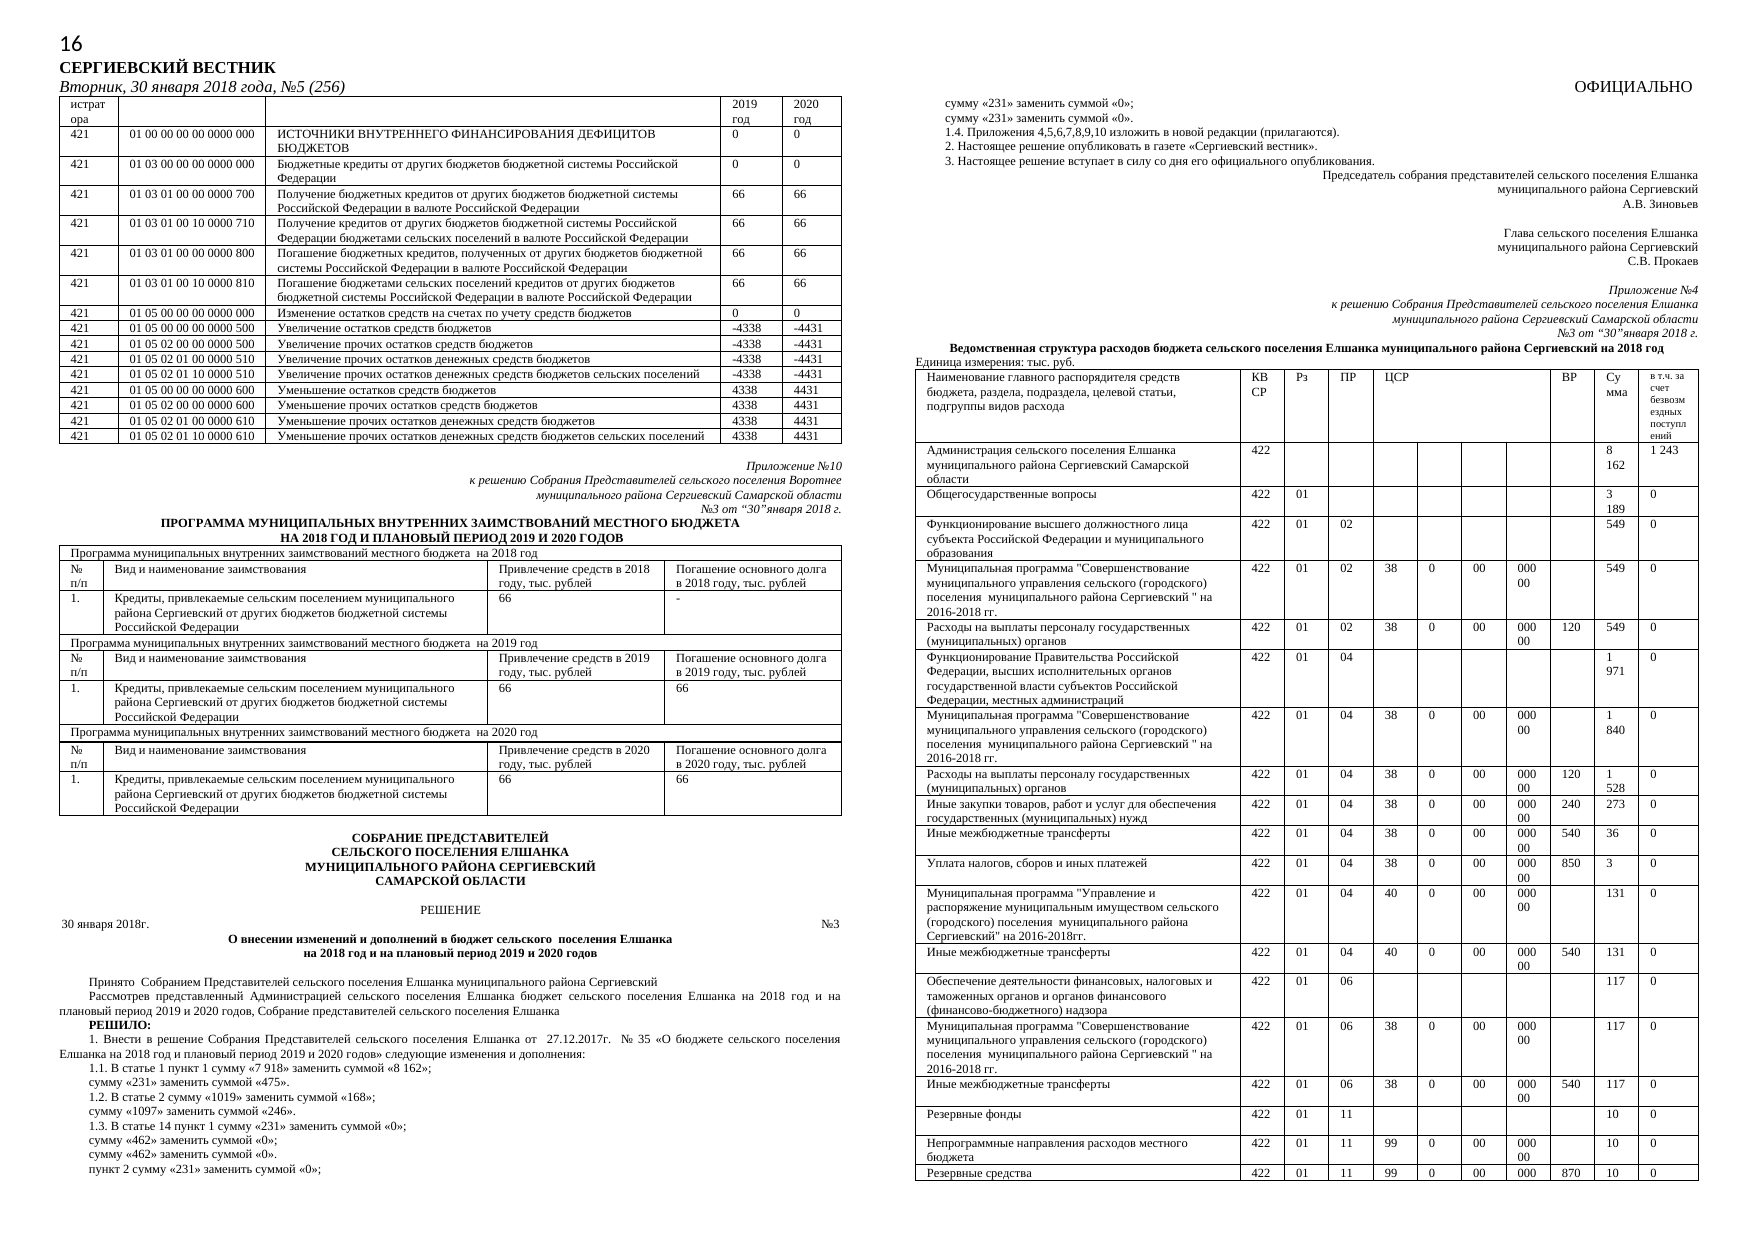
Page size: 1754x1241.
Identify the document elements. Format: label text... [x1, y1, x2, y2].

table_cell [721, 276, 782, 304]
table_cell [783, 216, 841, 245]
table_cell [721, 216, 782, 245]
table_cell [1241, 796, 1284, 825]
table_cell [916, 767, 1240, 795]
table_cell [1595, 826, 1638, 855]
text сумму «231» заменить суммой «475». [59, 1075, 842, 1089]
text САМАРСКОЙ ОБЛАСТИ [59, 874, 842, 888]
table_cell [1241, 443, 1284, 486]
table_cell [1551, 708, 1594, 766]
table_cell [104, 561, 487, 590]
text Приложение №4 [915, 283, 1698, 297]
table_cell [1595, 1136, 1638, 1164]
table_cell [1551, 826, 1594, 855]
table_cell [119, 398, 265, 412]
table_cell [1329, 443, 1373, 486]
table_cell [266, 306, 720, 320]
text 1.4. Приложения 4,5,6,7,8,9,10 изложить в новой редакции (прилагаются). [915, 125, 1698, 139]
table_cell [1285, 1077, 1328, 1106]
text МУНИЦИПАЛЬНОГО РАЙОНА СЕРГИЕВСКИЙ [59, 859, 842, 874]
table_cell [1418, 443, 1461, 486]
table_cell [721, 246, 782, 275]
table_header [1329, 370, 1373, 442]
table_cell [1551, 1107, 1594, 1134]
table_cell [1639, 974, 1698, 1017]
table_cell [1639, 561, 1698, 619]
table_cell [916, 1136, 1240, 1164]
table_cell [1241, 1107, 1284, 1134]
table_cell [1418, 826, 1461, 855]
text Рассмотрев представленный Администрацией сельского поселения Елшанка бюджет сельского поселения Елшанка на 2018 год и на плановый период 2019 и 2020 годов, Собрание представителей сельского поселения Елшанка [59, 989, 842, 1018]
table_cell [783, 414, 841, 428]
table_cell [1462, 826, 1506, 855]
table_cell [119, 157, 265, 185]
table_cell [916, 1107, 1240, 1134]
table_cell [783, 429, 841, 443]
text к решению Собрания Представителей сельского поселения Воротнее [59, 473, 842, 487]
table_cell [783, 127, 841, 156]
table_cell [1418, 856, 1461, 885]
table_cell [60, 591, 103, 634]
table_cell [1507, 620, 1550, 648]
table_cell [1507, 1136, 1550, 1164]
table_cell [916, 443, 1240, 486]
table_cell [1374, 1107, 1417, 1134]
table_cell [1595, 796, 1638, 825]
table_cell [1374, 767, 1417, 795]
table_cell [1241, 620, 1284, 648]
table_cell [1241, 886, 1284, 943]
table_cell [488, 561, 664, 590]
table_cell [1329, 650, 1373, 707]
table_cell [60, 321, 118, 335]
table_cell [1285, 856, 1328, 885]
text Ведомственная структура расходов бюджета сельского поселения Елшанка муниципального района Сергиевский на 2018 год [915, 340, 1698, 355]
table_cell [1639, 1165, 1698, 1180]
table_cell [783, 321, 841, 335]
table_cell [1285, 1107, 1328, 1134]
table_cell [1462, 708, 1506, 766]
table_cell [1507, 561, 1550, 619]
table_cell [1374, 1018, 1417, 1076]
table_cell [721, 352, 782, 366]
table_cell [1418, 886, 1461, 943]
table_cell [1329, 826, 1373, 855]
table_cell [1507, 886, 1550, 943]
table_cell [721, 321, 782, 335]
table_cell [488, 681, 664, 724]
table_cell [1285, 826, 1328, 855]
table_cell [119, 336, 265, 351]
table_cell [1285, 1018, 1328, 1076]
text сумму «231» заменить суммой «0». [915, 110, 1698, 125]
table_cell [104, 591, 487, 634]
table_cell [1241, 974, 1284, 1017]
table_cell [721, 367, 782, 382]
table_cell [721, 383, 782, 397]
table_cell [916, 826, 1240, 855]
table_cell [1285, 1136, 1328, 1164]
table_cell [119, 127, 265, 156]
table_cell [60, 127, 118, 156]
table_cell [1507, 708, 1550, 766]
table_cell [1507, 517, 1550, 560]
text муниципального района Сергиевский [915, 240, 1698, 254]
text 30 января 2018г. №3 [59, 917, 842, 931]
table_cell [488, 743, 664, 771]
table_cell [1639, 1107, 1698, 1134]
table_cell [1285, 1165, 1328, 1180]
text сумму «231» заменить суммой «0»; [915, 96, 1698, 110]
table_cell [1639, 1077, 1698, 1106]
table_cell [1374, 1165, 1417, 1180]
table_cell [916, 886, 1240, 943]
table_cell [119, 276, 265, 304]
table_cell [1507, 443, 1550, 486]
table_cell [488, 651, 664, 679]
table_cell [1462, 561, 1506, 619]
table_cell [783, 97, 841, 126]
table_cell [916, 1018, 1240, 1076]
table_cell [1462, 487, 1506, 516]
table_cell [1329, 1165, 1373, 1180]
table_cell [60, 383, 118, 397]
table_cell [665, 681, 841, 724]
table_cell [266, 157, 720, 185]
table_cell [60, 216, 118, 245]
text РЕШЕНИЕ [59, 903, 842, 917]
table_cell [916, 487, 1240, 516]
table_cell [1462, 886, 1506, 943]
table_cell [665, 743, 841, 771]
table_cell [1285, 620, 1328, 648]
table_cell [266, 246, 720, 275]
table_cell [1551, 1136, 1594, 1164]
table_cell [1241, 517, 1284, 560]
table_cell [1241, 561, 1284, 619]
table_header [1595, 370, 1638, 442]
text 3. Настоящее решение вступает в силу со дня его официального опубликования. [915, 153, 1698, 168]
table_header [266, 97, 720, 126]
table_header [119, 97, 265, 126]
text №3 от “30”января 2018 г. [59, 502, 842, 516]
text 1.2. В статье 2 сумму «1019» заменить суммой «168»; [59, 1089, 842, 1104]
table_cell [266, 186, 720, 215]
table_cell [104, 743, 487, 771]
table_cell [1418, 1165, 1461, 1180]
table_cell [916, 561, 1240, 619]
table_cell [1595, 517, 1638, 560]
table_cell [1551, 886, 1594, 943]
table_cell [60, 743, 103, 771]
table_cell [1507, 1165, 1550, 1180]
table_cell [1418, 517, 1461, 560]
text Принято Собранием Представителей сельского поселения Елшанка муниципального района Сергиевский [59, 974, 842, 989]
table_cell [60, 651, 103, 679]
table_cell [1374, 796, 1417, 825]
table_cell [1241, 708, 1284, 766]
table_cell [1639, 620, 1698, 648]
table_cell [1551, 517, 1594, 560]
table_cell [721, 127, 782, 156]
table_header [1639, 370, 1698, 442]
text сумму «462» заменить суммой «0». [59, 1147, 842, 1161]
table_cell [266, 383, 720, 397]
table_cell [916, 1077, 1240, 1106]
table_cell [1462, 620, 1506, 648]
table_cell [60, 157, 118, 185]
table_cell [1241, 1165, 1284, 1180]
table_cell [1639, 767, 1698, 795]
text муниципального района Сергиевский [915, 182, 1698, 197]
text Единица измерения: тыс. руб. [915, 355, 1698, 369]
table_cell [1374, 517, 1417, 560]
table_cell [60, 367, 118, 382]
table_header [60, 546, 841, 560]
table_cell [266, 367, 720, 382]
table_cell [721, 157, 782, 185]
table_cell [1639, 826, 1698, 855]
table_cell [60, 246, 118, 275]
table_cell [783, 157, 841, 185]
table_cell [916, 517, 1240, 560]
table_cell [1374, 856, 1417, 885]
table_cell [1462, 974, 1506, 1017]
text СОБРАНИЕ ПРЕДСТАВИТЕЛЕЙ [59, 831, 842, 845]
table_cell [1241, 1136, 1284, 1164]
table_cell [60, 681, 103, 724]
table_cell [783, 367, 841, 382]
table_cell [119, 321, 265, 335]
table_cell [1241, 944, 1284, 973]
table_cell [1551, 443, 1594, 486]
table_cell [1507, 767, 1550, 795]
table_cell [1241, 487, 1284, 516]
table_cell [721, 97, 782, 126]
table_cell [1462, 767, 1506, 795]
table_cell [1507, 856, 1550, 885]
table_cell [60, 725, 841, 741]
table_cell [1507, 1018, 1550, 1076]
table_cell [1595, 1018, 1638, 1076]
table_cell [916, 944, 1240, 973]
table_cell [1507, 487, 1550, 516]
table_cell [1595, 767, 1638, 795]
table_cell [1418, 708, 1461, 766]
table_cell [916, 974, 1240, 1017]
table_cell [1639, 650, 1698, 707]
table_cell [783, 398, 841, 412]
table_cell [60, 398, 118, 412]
text 1.3. В статье 14 пункт 1 сумму «231» заменить суммой «0»; [59, 1118, 842, 1133]
text Председатель собрания представителей сельского поселения Елшанка [915, 168, 1698, 182]
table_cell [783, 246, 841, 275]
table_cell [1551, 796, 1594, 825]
text муниципального района Сергиевский Самарской области [915, 312, 1698, 326]
text Приложение №10 [59, 459, 842, 473]
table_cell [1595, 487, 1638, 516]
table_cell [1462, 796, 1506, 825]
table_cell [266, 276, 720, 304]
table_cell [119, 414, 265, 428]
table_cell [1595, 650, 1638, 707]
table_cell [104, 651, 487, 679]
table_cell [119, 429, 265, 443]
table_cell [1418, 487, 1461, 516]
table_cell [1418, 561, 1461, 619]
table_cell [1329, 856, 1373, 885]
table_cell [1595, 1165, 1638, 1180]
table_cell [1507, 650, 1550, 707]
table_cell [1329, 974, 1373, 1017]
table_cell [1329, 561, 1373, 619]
text С.В. Прокаев [915, 254, 1698, 268]
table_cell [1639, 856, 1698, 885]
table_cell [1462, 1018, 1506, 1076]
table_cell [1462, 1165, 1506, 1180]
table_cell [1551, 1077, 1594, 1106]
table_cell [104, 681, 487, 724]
text 2. Настоящее решение опубликовать в газете «Сергиевский вестник». [915, 139, 1698, 153]
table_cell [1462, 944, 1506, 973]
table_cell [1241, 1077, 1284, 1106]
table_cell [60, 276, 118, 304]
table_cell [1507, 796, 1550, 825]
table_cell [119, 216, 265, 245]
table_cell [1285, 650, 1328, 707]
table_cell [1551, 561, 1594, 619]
text муниципального района Сергиевский Самарской области [59, 487, 842, 502]
text 1. Внести в решение Собрания Представителей сельского поселения Елшанка от 27.12.2017г. № 35 «О бюджете сельского поселения Елшанка на 2018 год и плановый период 2019 и 2020 годов» следующие изменения и дополнения: [59, 1032, 842, 1061]
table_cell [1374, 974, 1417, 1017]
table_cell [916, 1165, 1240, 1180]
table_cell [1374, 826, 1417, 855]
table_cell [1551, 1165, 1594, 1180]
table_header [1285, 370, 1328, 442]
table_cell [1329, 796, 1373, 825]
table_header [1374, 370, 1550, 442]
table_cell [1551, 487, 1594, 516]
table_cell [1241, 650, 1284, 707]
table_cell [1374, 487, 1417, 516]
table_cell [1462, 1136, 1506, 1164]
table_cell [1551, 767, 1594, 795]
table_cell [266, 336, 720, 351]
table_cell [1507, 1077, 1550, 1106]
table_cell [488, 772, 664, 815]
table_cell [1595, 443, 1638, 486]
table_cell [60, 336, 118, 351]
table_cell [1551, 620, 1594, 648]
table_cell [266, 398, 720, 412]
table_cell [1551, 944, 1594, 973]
text НА 2018 ГОД И ПЛАНОВЫЙ ПЕРИОД 2019 И 2020 ГОДОВ [59, 531, 842, 545]
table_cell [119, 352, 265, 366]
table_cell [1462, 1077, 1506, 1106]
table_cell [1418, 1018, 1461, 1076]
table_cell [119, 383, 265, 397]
text пункт 2 сумму «231» заменить суммой «0»; [59, 1161, 842, 1176]
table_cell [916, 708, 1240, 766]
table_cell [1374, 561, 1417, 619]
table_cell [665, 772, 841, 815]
text А.В. Зиновьев [915, 197, 1698, 211]
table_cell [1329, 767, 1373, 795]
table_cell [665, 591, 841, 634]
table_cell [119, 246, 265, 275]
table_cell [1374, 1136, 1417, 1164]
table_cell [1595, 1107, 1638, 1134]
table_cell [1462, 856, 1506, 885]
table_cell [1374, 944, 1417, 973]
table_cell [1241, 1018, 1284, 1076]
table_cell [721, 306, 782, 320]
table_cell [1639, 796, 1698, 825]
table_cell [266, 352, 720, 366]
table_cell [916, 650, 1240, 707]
text РЕШИЛО: [59, 1018, 842, 1032]
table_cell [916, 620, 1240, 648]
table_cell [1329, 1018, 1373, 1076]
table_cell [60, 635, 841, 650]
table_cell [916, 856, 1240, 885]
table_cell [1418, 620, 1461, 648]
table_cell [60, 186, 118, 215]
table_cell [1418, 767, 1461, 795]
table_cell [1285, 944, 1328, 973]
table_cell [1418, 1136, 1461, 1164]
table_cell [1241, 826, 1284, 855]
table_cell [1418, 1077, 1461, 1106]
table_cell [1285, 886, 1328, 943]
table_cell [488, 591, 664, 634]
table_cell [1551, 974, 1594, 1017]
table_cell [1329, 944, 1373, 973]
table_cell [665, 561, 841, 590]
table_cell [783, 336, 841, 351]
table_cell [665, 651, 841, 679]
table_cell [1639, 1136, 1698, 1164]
text 1.1. В статье 1 пункт 1 сумму «7 918» заменить суммой «8 162»; [59, 1061, 842, 1075]
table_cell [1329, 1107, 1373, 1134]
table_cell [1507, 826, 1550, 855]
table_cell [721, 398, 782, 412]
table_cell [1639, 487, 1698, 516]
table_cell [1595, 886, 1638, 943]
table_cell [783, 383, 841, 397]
text сумму «1097» заменить суммой «246». [59, 1104, 842, 1118]
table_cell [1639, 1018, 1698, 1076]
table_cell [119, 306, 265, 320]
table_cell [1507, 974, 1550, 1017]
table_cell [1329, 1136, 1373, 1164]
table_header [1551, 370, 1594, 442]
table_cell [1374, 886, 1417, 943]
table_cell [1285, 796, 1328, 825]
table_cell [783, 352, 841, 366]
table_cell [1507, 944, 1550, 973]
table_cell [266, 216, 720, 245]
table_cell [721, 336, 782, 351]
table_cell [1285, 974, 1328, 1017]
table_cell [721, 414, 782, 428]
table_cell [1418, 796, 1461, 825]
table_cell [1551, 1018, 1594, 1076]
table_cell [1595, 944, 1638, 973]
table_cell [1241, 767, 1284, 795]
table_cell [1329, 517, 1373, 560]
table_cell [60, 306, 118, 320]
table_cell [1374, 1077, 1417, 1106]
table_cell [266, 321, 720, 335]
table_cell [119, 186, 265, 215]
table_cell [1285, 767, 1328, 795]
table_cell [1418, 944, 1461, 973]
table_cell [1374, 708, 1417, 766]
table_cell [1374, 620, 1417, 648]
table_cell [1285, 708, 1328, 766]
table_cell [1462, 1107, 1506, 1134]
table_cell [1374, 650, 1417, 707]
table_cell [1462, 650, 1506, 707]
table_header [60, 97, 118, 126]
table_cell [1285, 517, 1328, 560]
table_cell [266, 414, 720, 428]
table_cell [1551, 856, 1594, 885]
text на 2018 год и на плановый период 2019 и 2020 годов [59, 946, 842, 960]
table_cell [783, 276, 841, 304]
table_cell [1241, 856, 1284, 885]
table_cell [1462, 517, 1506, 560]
text ПРОГРАММА МУНИЦИПАЛЬНЫХ ВНУТРЕННИХ ЗАИМСТВОВАНИЙ МЕСТНОГО БЮДЖЕТА [59, 516, 842, 531]
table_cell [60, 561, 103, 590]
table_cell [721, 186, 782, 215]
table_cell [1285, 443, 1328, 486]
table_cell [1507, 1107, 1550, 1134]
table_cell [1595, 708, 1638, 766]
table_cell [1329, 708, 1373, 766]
text к решению Собрания Представителей сельского поселения Елшанка [915, 297, 1698, 312]
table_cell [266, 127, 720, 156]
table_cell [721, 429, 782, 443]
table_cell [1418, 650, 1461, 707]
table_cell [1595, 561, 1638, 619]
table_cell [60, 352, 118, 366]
text О внесении изменений и дополнений в бюджет сельского поселения Елшанка [59, 931, 842, 946]
text №3 от “30”января 2018 г. [915, 326, 1698, 340]
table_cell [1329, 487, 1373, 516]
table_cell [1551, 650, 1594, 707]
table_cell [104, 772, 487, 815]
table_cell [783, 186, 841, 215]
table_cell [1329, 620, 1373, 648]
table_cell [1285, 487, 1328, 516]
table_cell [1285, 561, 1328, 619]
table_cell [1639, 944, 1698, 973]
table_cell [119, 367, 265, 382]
text сумму «462» заменить суммой «0»; [59, 1133, 842, 1147]
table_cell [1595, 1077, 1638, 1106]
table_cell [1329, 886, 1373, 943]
text Глава сельского поселения Елшанка [915, 225, 1698, 240]
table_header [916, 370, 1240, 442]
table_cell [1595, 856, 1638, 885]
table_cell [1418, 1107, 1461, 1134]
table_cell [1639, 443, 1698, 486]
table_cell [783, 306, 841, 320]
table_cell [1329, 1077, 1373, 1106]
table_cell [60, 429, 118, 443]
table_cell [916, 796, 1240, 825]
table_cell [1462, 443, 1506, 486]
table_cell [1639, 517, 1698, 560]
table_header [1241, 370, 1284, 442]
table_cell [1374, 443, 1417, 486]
text СЕЛЬСКОГО ПОСЕЛЕНИЯ ЕЛШАНКА [59, 845, 842, 859]
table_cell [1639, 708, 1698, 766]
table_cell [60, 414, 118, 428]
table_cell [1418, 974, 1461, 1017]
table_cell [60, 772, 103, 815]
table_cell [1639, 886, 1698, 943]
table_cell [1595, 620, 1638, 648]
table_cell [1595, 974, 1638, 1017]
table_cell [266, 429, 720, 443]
